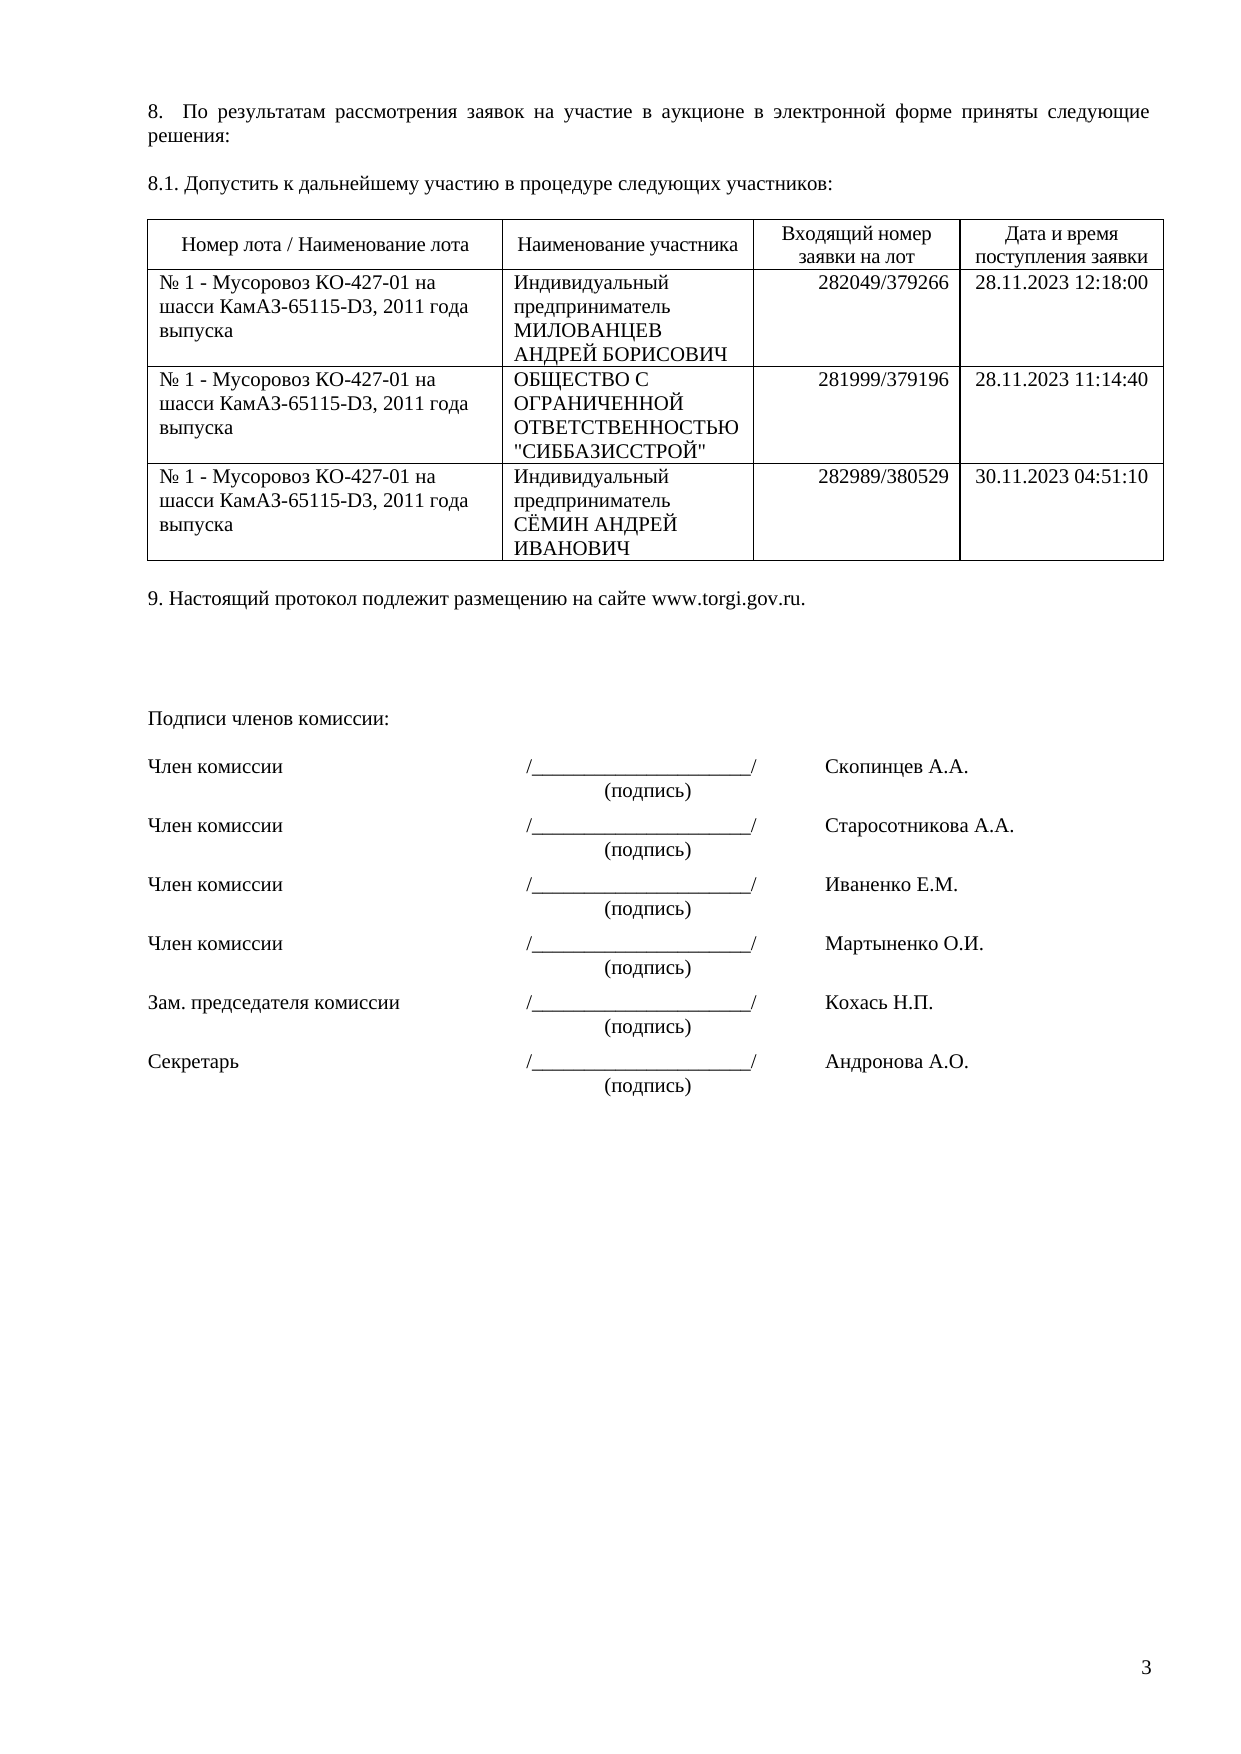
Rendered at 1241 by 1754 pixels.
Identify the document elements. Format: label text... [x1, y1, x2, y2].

table_cell Секретарь [136, 1049, 515, 1108]
table_cell 28.11.2023 12:18:00 [961, 270, 1163, 366]
table_cell Член комиссии [136, 813, 515, 872]
text 9. Настоящий протокол подлежит размещению на сайте www.torgi.gov.ru. [148, 586, 1152, 609]
table_cell Индивидуальный предприниматель МИЛОВАНЦЕВ АНДРЕЙ БОРИСОВИЧ [503, 270, 753, 366]
table_cell Старосотникова А.А. [814, 813, 1111, 872]
table_header Номер лота / Наименование лота [148, 220, 502, 268]
table_cell Зам. председателя комиссии [136, 990, 515, 1049]
table_cell /_____________________/ (подпись) [515, 872, 814, 931]
table_header Скопинцев А.А. [814, 754, 1111, 813]
table_cell /_____________________/ (подпись) [515, 931, 814, 990]
table_cell Мартыненко О.И. [814, 931, 1111, 990]
table_cell Кохась Н.П. [814, 990, 1111, 1049]
text Подписи членов комиссии: [148, 706, 1152, 730]
table_header Дата и время поступления заявки [961, 220, 1163, 268]
table_cell № 1 - Мусоровоз КО-427-01 на шасси КамАЗ-65115-D3, 2011 года выпуска [148, 367, 502, 463]
table_cell Индивидуальный предприниматель СЁМИН АНДРЕЙ ИВАНОВИЧ [503, 464, 753, 560]
table_cell 282989/380529 [754, 464, 959, 560]
table_cell 281999/379196 [754, 367, 959, 463]
table_header Наименование участника [503, 220, 753, 268]
table_cell 282049/379266 [754, 270, 959, 366]
text 8.1. Допустить к дальнейшему участию в процедуре следующих участников: [148, 171, 1152, 195]
table_cell Член комиссии [136, 872, 515, 931]
table_cell Иваненко Е.М. [814, 872, 1111, 931]
table_header Член комиссии [136, 754, 515, 813]
table_cell № 1 - Мусоровоз КО-427-01 на шасси КамАЗ-65115-D3, 2011 года выпуска [148, 464, 502, 560]
table_cell /_____________________/ (подпись) [515, 813, 814, 872]
table_cell Член комиссии [136, 931, 515, 990]
table_cell /_____________________/ (подпись) [515, 1049, 814, 1108]
table_cell № 1 - Мусоровоз КО-427-01 на шасси КамАЗ-65115-D3, 2011 года выпуска [148, 270, 502, 366]
text 8. По результатам рассмотрения заявок на участие в аукционе в электронной форме приняты следующие решения: [148, 99, 1152, 147]
table_cell 28.11.2023 11:14:40 [961, 367, 1163, 463]
table_cell /_____________________/ (подпись) [515, 990, 814, 1049]
table_cell 30.11.2023 04:51:10 [961, 464, 1163, 560]
table_header Входящий номер заявки на лот [754, 220, 959, 268]
table_header /_____________________/ (подпись) [515, 754, 814, 813]
table_cell Андронова А.О. [814, 1049, 1111, 1108]
table_cell ОБЩЕСТВО С ОГРАНИЧЕННОЙ ОТВЕТСТВЕННОСТЬЮ "СИББАЗИССТРОЙ" [503, 367, 753, 463]
